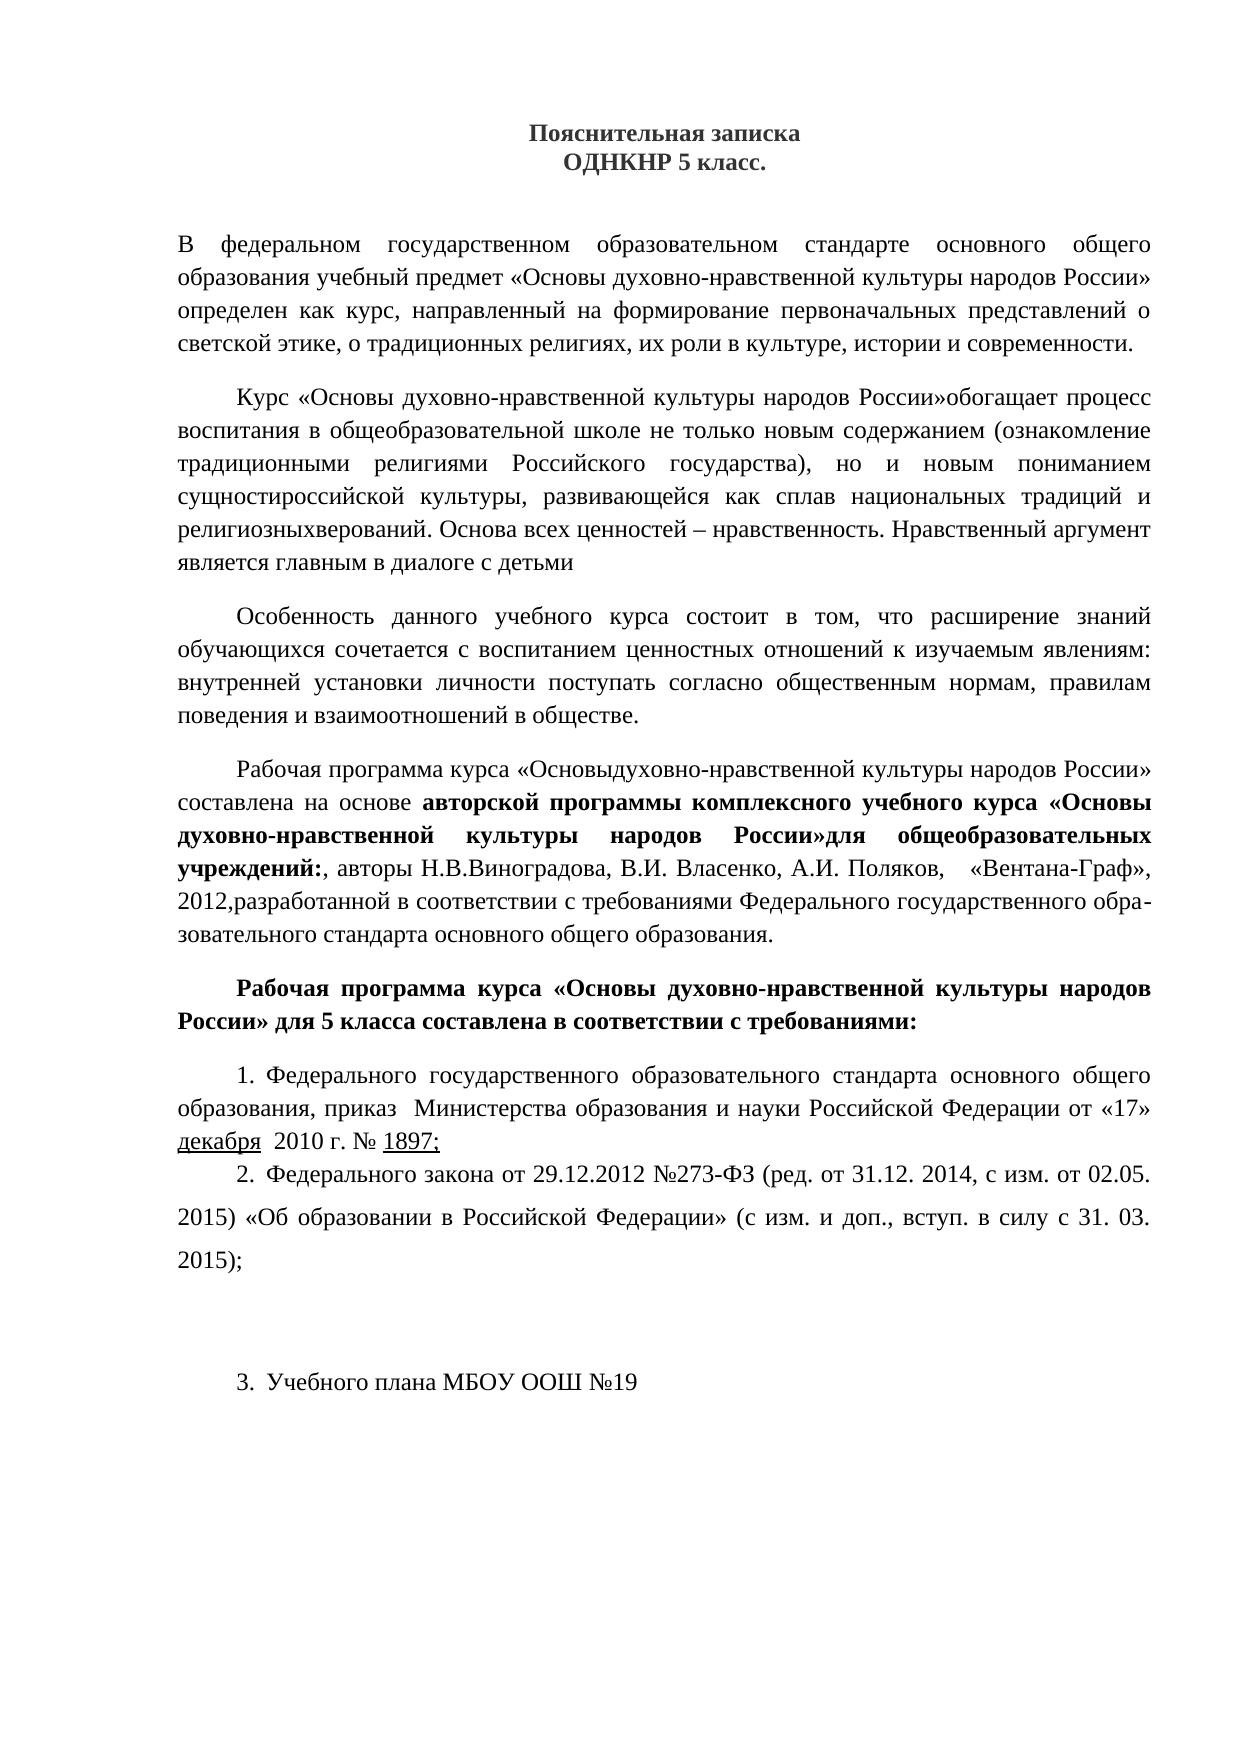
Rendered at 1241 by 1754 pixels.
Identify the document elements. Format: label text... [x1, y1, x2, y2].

list Учебного плана МБОУ ООШ №19 [177, 1367, 1152, 1396]
list Федерального государственного образовательного стандарта основного общего образования, приказ Министерства образования и науки Российской Федерации от «17» декабря 2010 г. № 1897; [177, 1060, 1152, 1155]
text Рабочая программа курса «Основы духовно-нравственной культуры народов России» для 5 класса составлена в соответствии с требованиями: [177, 973, 1152, 1035]
list Федерального закона от 29.12.2012 №273-ФЗ (ред. от 31.12. 2014, с изм. от 02.05. 2015) «Об образовании в Российской Федерации» (с изм. и доп., вступ. в силу с 31. 03. 2015); [177, 1159, 1152, 1274]
text Курс «Основы духовно-нравственной культуры народов России»обогащает процесс воспитания в общеобразовательной школе не только новым содержанием (ознакомление традиционными религиями Российского государства), но и новым пониманием сущностироссийской культуры, развивающейся как сплав национальных традиций и религиозныхверований. Основа всех ценностей – нравственность. Нравственный аргумент является главным в диалоге с детьми [177, 382, 1152, 576]
text Рабочая программа курса «Основыдуховно-нравственной культуры народов России» составлена на основе авторской программы комплексного учебного курса «Основы духовно-нравственной культуры народов России»для общеобразовательных учреждений:, авторы Н.В.Виноградова, В.И. Власенко, А.И. Поляков, «Вентана-Граф», 2012,разработанной в соответствии с требованиями Федерального государственного образовательного стандарта основного общего образования. [177, 754, 1152, 948]
text Пояснительная записка [177, 118, 1152, 147]
text ОДНКНР 5 класс. [177, 147, 1152, 176]
text Особенность данного учебного курса состоит в том, что расширение знаний обучающихся сочетается с воспитанием ценностных отношений к изучаемым явлениям: внутренней установки личности поступать согласно общественным нормам, правилам поведения и взаимоотношений в обществе. [177, 601, 1152, 729]
text В федеральном государственном образовательном стандарте основного общего образования учебный предмет «Основы духовно-нравственной культуры народов России» определен как курс, направленный на формирование первоначальных представлений о светской этике, о традиционных религиях, их роли в культуре, истории и современности. [177, 229, 1152, 357]
